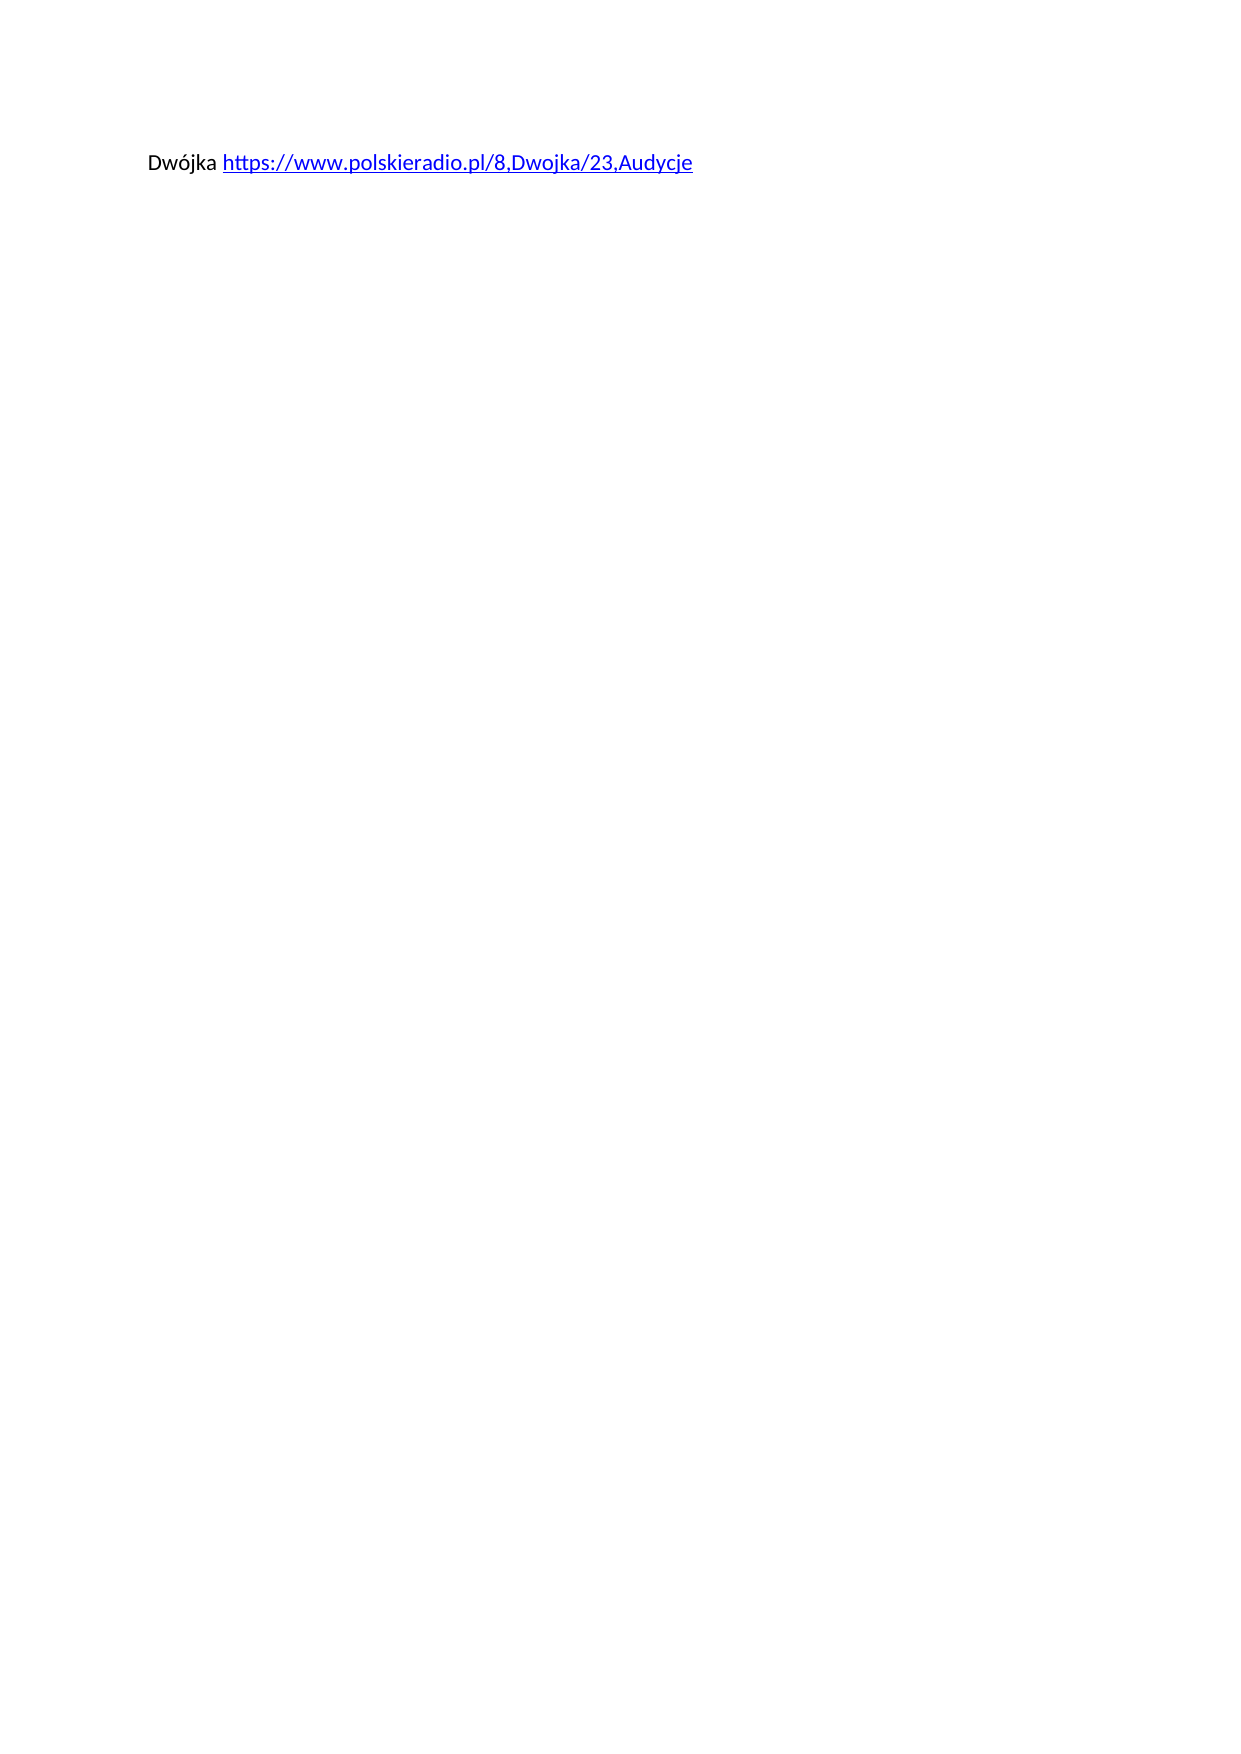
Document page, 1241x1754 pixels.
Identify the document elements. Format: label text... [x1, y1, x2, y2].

text Dwójka https://www.polskieradio.pl/8,Dwojka/23,Audycje [148, 148, 1093, 176]
